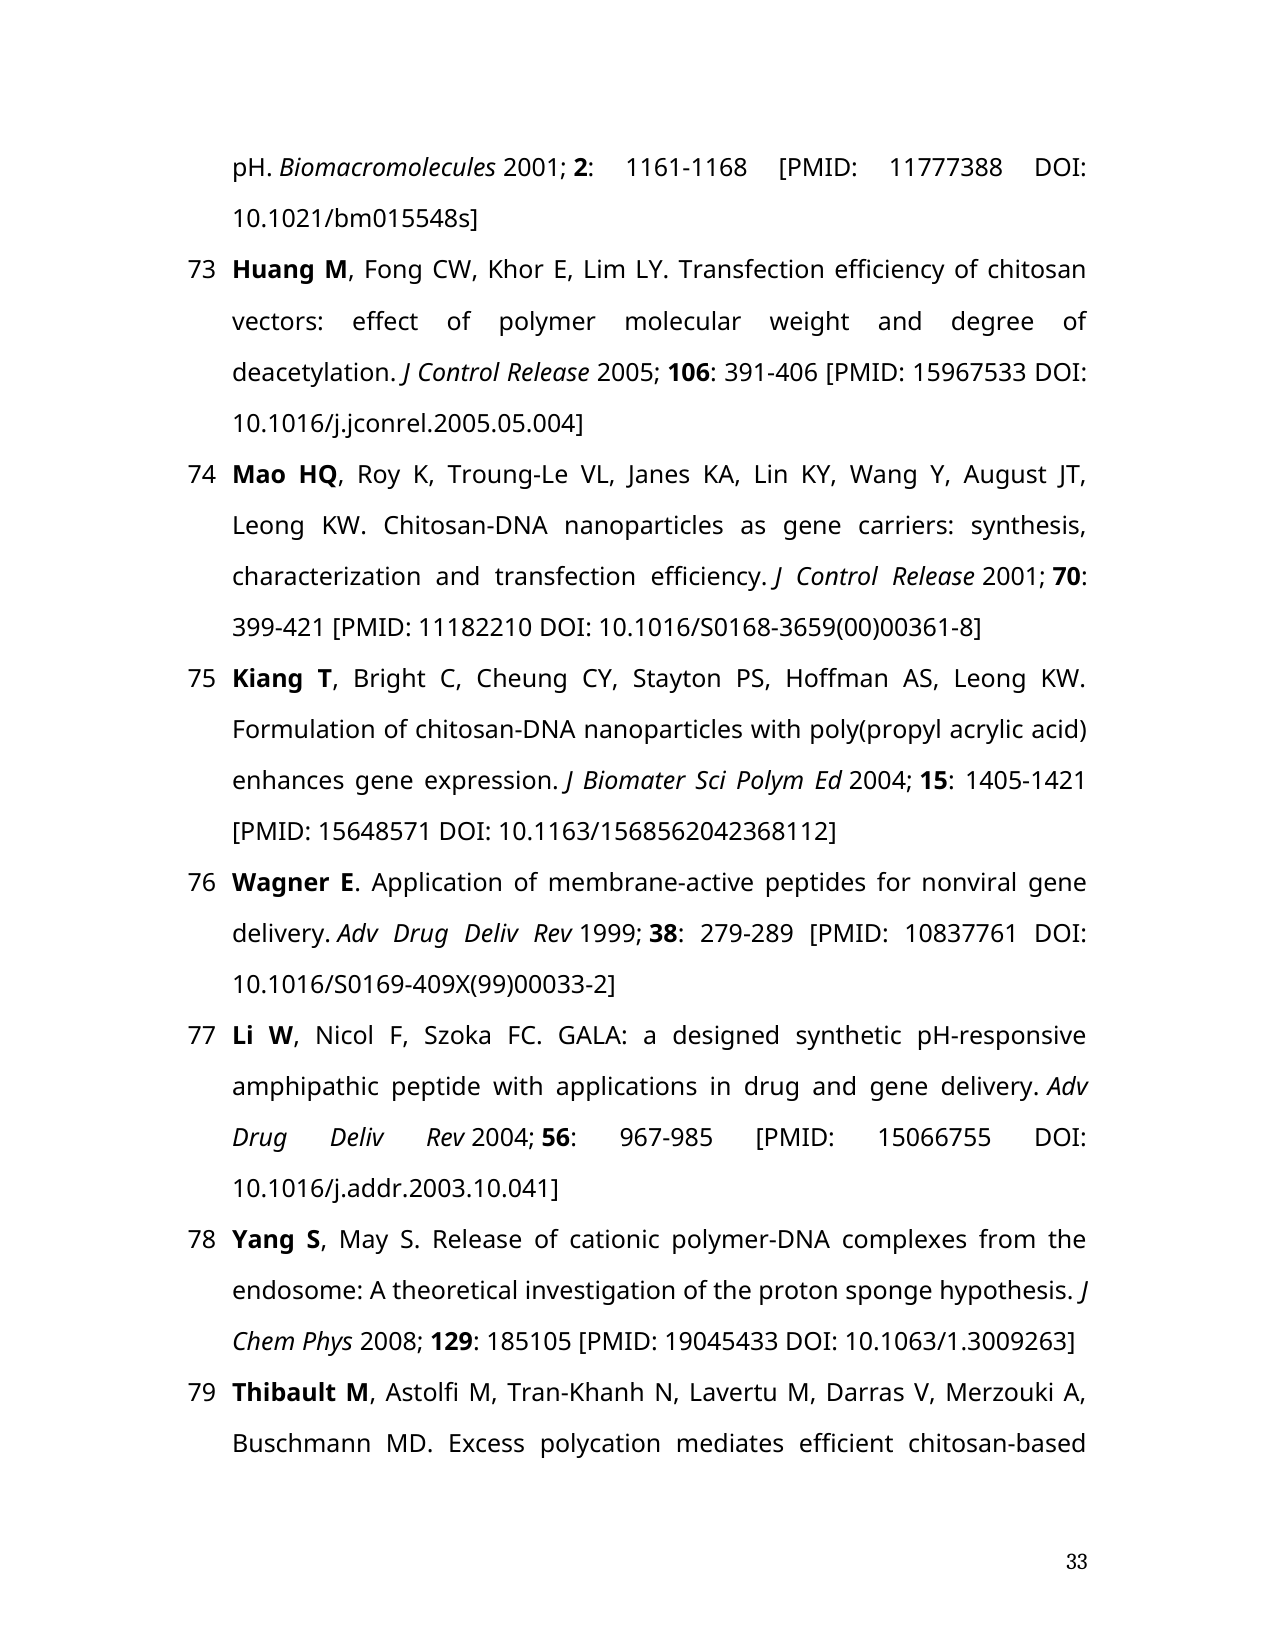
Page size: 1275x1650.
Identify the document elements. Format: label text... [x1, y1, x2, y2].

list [187, 1375, 1087, 1460]
list Wagner E. Application of membrane-active peptides for nonviral gene delivery. Adv Drug Deliv Rev 1999; 38: 279-289 [PMID: 10837761 DOI: 10.1016/S0169-409X(99)00033-2] [187, 864, 1087, 1001]
list Kiang T, Bright C, Cheung CY, Stayton PS, Hoffman AS, Leong KW. Formulation of chitosan-DNA nanoparticles with poly(propyl acrylic acid) enhances gene expression. J Biomater Sci Polym Ed 2004; 15: 1405-1421 [PMID: 15648571 DOI: 10.1163/1568562042368112] [187, 660, 1087, 848]
list Huang M, Fong CW, Khor E, Lim LY. Transfection efficiency of chitosan vectors: effect of polymer molecular weight and degree of deacetylation. J Control Release 2005; 106: 391-406 [PMID: 15967533 DOI: 10.1016/j.jconrel.2005.05.004] [187, 252, 1087, 439]
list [187, 150, 1087, 235]
list Li W, Nicol F, Szoka FC. GALA: a designed synthetic pH-responsive amphipathic peptide with applications in drug and gene delivery. Adv Drug Deliv Rev 2004; 56: 967-985 [PMID: 15066755 DOI: 10.1016/j.addr.2003.10.041] [187, 1018, 1087, 1205]
list Mao HQ, Roy K, Troung-Le VL, Janes KA, Lin KY, Wang Y, August JT, Leong KW. Chitosan-DNA nanoparticles as gene carriers: synthesis, characterization and transfection efficiency. J Control Release 2001; 70: 399-421 [PMID: 11182210 DOI: 10.1016/S0168-3659(00)00361-8] [187, 456, 1087, 643]
list Yang S, May S. Release of cationic polymer-DNA complexes from the endosome: A theoretical investigation of the proton sponge hypothesis. J Chem Phys 2008; 129: 185105 [PMID: 19045433 DOI: 10.1063/1.3009263] [187, 1222, 1087, 1358]
